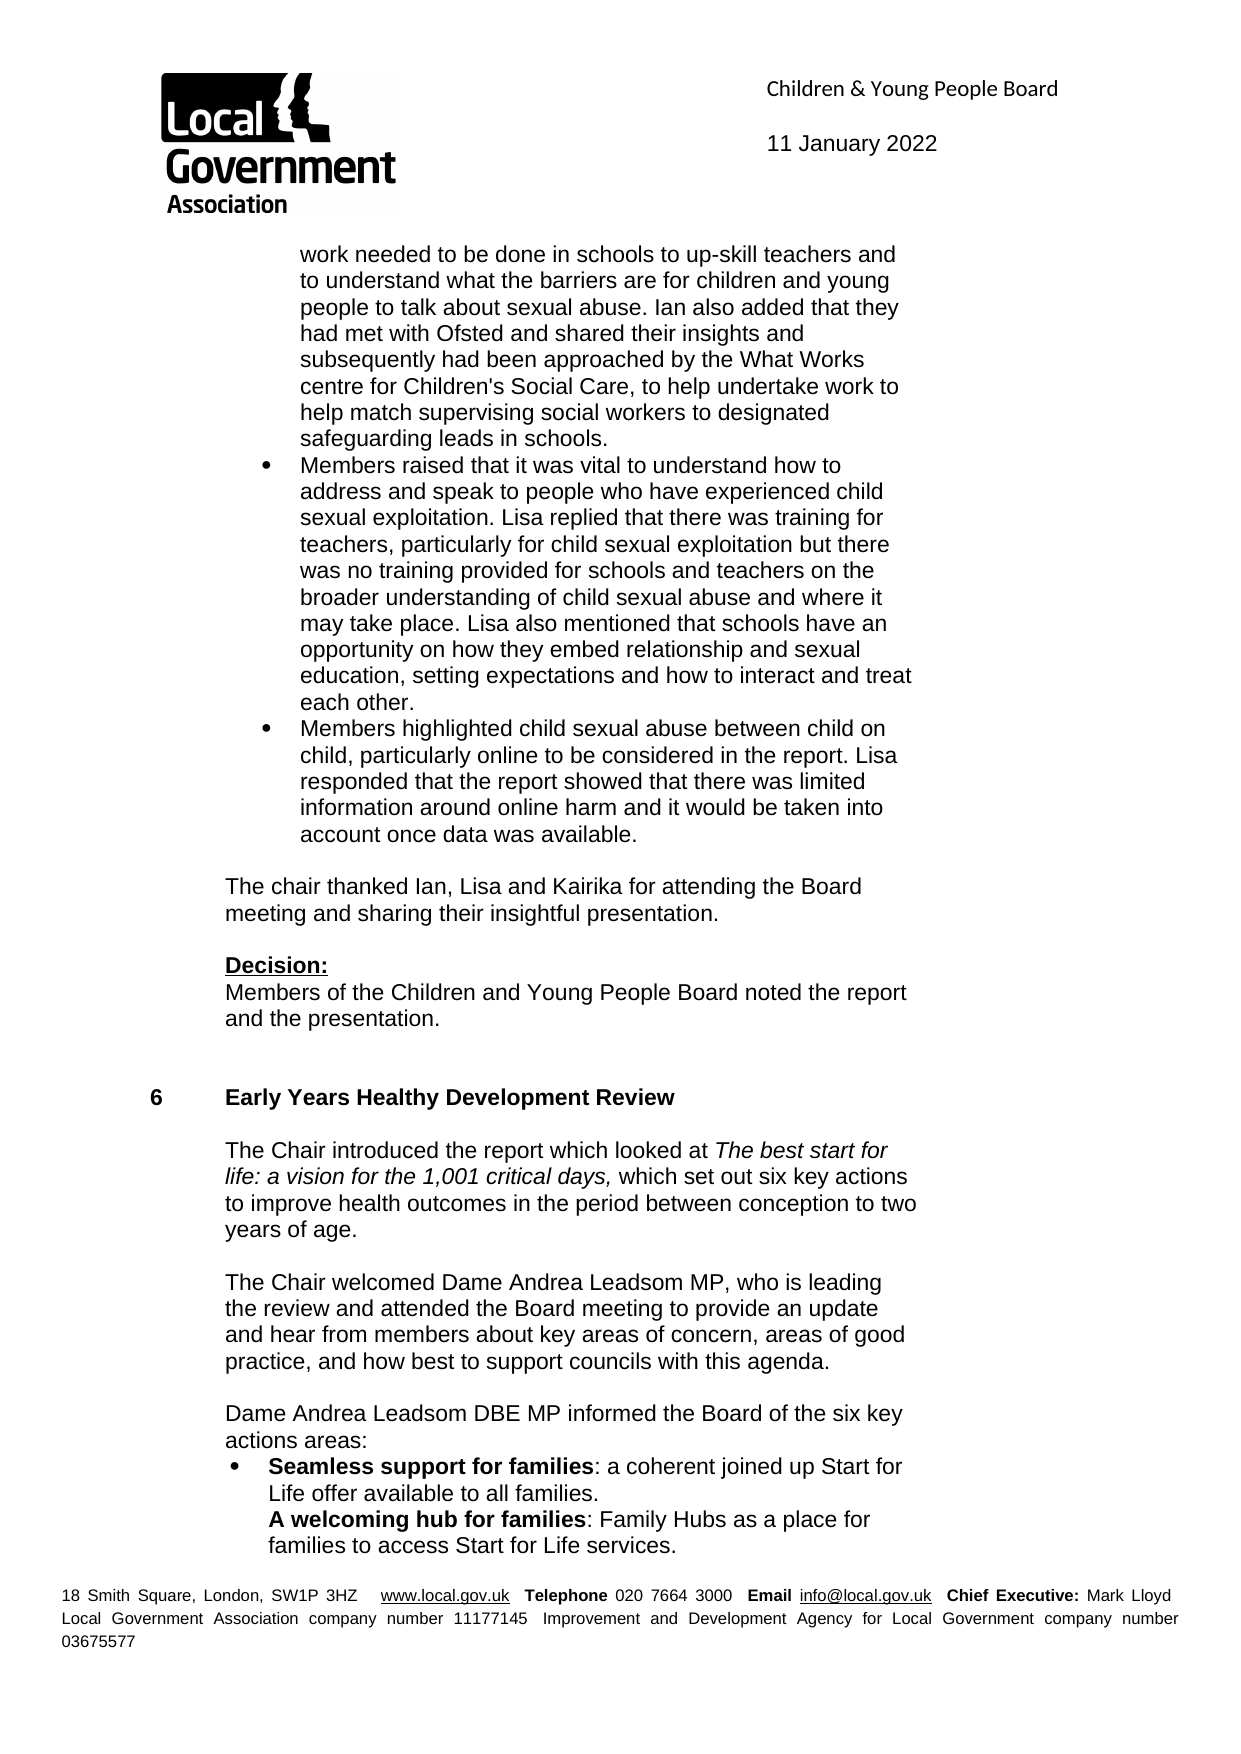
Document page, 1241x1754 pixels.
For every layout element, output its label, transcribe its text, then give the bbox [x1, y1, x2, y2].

list A welcoming hub for families: Family Hubs as a place for families to access Start for Life services. [268, 1506, 918, 1558]
text Dame Andrea Leadsom DBE MP informed the Board of the six key actions areas: [225, 1400, 918, 1453]
list Members highlighted child sexual abuse between child on child, particularly online to be considered in the report. Lisa responded that the report showed that there was limited information around online harm and it would be taken into account once data was available. [262, 715, 918, 847]
picture [161, 73, 396, 213]
text The Chair introduced the report which looked at The best start for life: a vision for the 1,001 critical days, which set out six key actions to improve health outcomes in the period between conception to two years of age. [225, 1137, 918, 1242]
text The chair thanked Ian, Lisa and Kairika for attending the Board meeting and sharing their insightful presentation. [225, 873, 918, 926]
text Members of the Children and Young People Board noted the report and the presentation. [225, 979, 918, 1031]
text 6 Early Years Healthy Development Review [150, 1084, 918, 1111]
text The Chair welcomed Dame Andrea Leadsom MP, who is leading the review and attended the Board meeting to provide an update and hear from members about key areas of concern, areas of good practice, and how best to support councils with this agenda. [225, 1269, 918, 1374]
text Decision: [225, 952, 918, 979]
list Members raised that it was vital to understand how to address and speak to people who have experienced child sexual exploitation. Lisa replied that there was training for teachers, particularly for child sexual exploitation but there was no training provided for schools and teachers on the broader understanding of child sexual abuse and where it may take place. Lisa also mentioned that schools have an opportunity on how they embed relationship and sexual education, setting expectations and how to interact and treat each other. [262, 452, 918, 715]
list Seamless support for families: a coherent joined up Start for Life offer available to all families. [231, 1453, 918, 1506]
